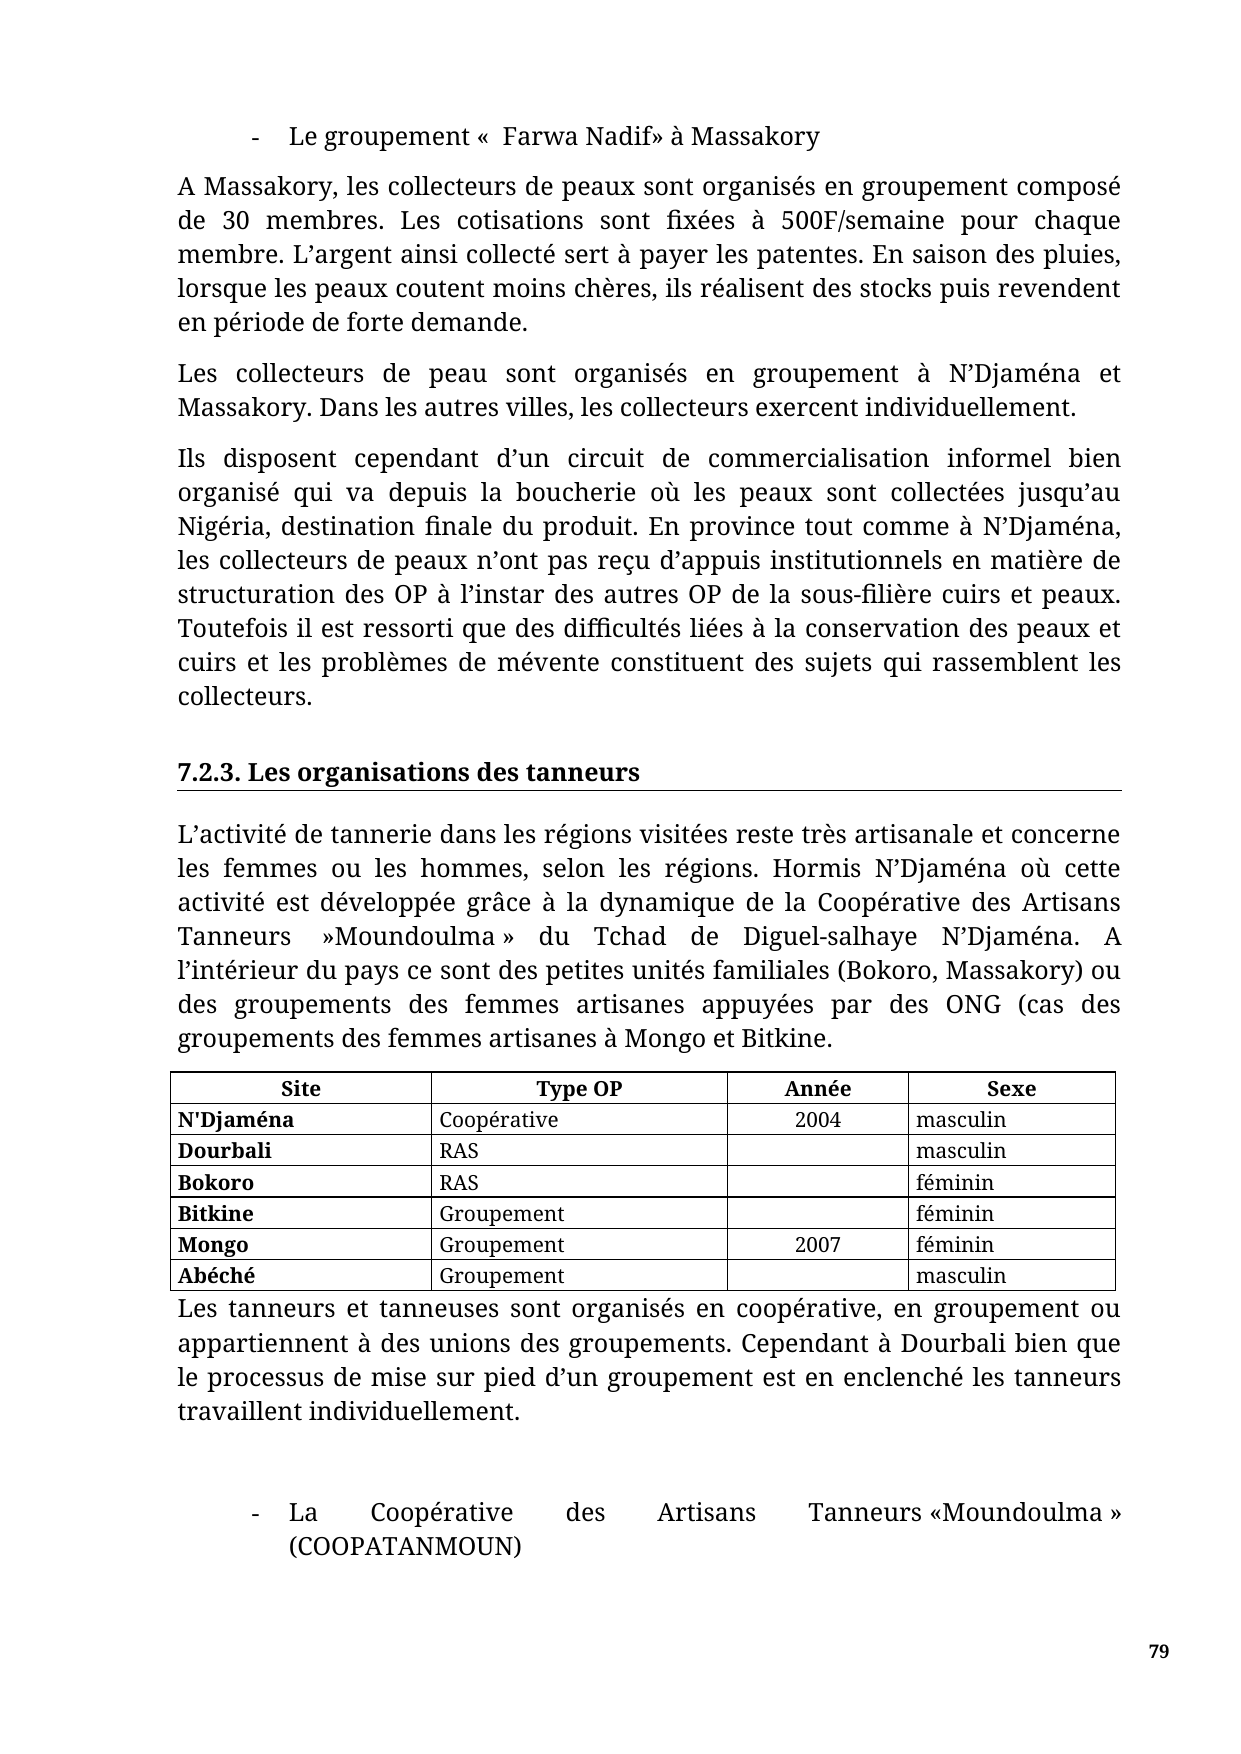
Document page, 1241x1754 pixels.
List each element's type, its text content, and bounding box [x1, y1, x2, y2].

table_cell [728, 1260, 908, 1290]
table_cell Bokoro [171, 1166, 431, 1196]
table_cell [728, 1135, 908, 1165]
table_cell féminin [909, 1166, 1115, 1196]
table_cell 2007 [728, 1229, 908, 1259]
table_cell Dourbali [171, 1135, 431, 1165]
table_cell Mongo [171, 1229, 431, 1259]
table_cell Groupement [432, 1198, 727, 1228]
table_cell RAS [432, 1135, 727, 1165]
table_cell RAS [432, 1166, 727, 1196]
table_header Site [171, 1073, 431, 1103]
table_cell Coopérative [432, 1104, 727, 1134]
text Les tanneurs et tanneuses sont organisés en coopérative, en groupement ou appartiennent à des unions des groupements. Cependant à Dourbali bien que le processus de mise sur pied d’un groupement est en enclenché les tanneurs travaillent individuellement. [177, 1291, 1122, 1427]
table_cell Groupement [432, 1229, 727, 1259]
table_cell N'Djaména [171, 1104, 431, 1134]
table_cell Bitkine [171, 1198, 431, 1228]
list La Coopérative des Artisans Tanneurs «Moundoulma » (COOPATANMOUN) [251, 1495, 1122, 1563]
table_cell [728, 1166, 908, 1196]
text L’activité de tannerie dans les régions visitées reste très artisanale et concerne les femmes ou les hommes, selon les régions. Hormis N’Djaména où cette activité est développée grâce à la dynamique de la Coopérative des Artisans Tanneurs »Moundoulma » du Tchad de Diguel-salhaye N’Djaména. A l’intérieur du pays ce sont des petites unités familiales (Bokoro, Massakory) ou des groupements des femmes artisanes appuyées par des ONG (cas des groupements des femmes artisanes à Mongo et Bitkine. [177, 816, 1122, 1055]
text Les collecteurs de peau sont organisés en groupement à N’Djaména et Massakory. Dans les autres villes, les collecteurs exercent individuellement. [177, 356, 1122, 424]
table_cell Groupement [432, 1260, 727, 1290]
list Le groupement « Farwa Nadif» à Massakory [251, 118, 1122, 152]
table_cell masculin [909, 1260, 1115, 1290]
table_cell [728, 1198, 908, 1228]
table_cell féminin [909, 1198, 1115, 1228]
table_header Type OP [432, 1073, 727, 1103]
table_header Année [728, 1073, 908, 1103]
table_cell masculin [909, 1135, 1115, 1165]
table_cell féminin [909, 1229, 1115, 1259]
table_cell Abéché [171, 1260, 431, 1290]
table_cell 2004 [728, 1104, 908, 1134]
text Ils disposent cependant d’un circuit de commercialisation informel bien organisé qui va depuis la boucherie où les peaux sont collectées jusqu’au Nigéria, destination finale du produit. En province tout comme à N’Djaména, les collecteurs de peaux n’ont pas reçu d’appuis institutionnels en matière de structuration des OP à l’instar des autres OP de la sous-filière cuirs et peaux. Toutefois il est ressorti que des difficultés liées à la conservation des peaux et cuirs et les problèmes de mévente constituent des sujets qui rassemblent les collecteurs. [177, 441, 1122, 713]
table_cell masculin [909, 1104, 1115, 1134]
text A Massakory, les collecteurs de peaux sont organisés en groupement composé de 30 membres. Les cotisations sont fixées à 500F/semaine pour chaque membre. L’argent ainsi collecté sert à payer les patentes. En saison des pluies, lorsque les peaux coutent moins chères, ils réalisent des stocks puis revendent en période de forte demande. [177, 169, 1122, 339]
subtitle Les organisations des tanneurs [177, 755, 1122, 790]
table_header Sexe [909, 1073, 1115, 1103]
